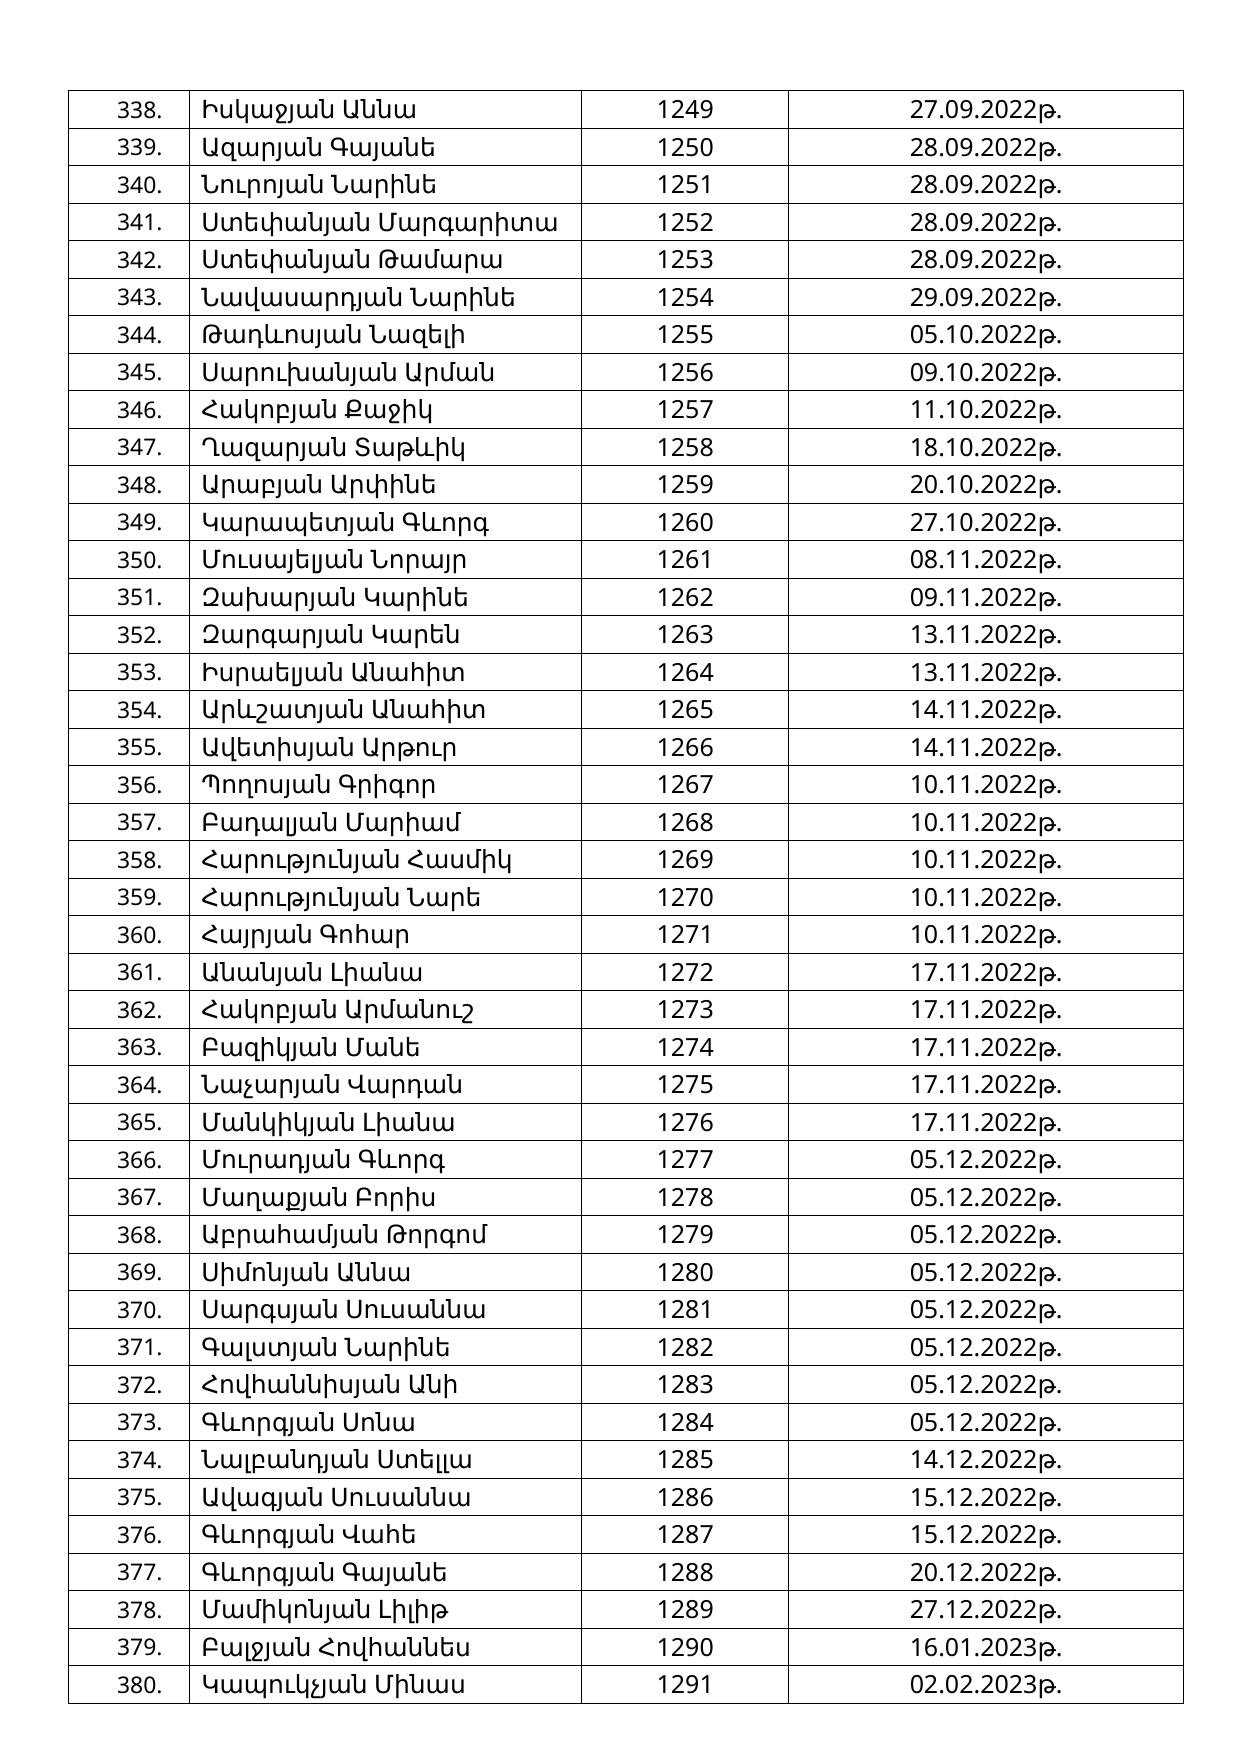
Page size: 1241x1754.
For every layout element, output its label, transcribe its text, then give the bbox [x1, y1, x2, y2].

table_cell [69, 1629, 189, 1665]
table_cell 1251 [582, 166, 788, 202]
table_cell [69, 729, 189, 765]
table_cell Արաբյան Արփինե [190, 466, 581, 502]
table_cell 05.12.2022թ. [789, 1141, 1183, 1177]
table_cell [69, 1441, 189, 1477]
table_cell 1270 [582, 879, 788, 915]
table_cell Արևշատյան Անահիտ [190, 691, 581, 727]
table_cell Հարությունյան Նարե [190, 879, 581, 915]
table_cell 1282 [582, 1329, 788, 1365]
table_cell [69, 1141, 189, 1177]
table_cell 28.09.2022թ. [789, 204, 1183, 240]
table_cell 05.12.2022թ. [789, 1404, 1183, 1440]
table_cell 1252 [582, 204, 788, 240]
table_cell 1285 [582, 1441, 788, 1477]
table_cell [69, 466, 189, 502]
table_cell 10.11.2022թ. [789, 766, 1183, 802]
table_cell [69, 1291, 189, 1327]
table_cell 1259 [582, 466, 788, 502]
table_cell [69, 916, 189, 952]
table_cell 08.11.2022թ. [789, 541, 1183, 577]
table_cell Ազարյան Գայանե [190, 129, 581, 165]
table_cell Բադալյան Մարիամ [190, 804, 581, 840]
table_cell Զախարյան Կարինե [190, 579, 581, 615]
table_cell 1257 [582, 391, 788, 427]
table_cell 1288 [582, 1554, 788, 1590]
table_cell 05.12.2022թ. [789, 1254, 1183, 1290]
table_cell 10.11.2022թ. [789, 916, 1183, 952]
table_cell Թադևոսյան Նազելի [190, 316, 581, 352]
table_cell 1267 [582, 766, 788, 802]
table_cell 16.01.2023թ. [789, 1629, 1183, 1665]
table_cell 05.12.2022թ. [789, 1366, 1183, 1402]
table_cell [69, 954, 189, 990]
table_cell 27.09.2022թ. [789, 91, 1183, 127]
table_cell 10.11.2022թ. [789, 841, 1183, 877]
table_cell 1261 [582, 541, 788, 577]
table_cell Բալջյան Հովհաննես [190, 1629, 581, 1665]
table_cell [69, 991, 189, 1027]
table_cell 15.12.2022թ. [789, 1479, 1183, 1515]
table_cell Բազիկյան Մանե [190, 1029, 581, 1065]
table_cell Նուրոյան Նարինե [190, 166, 581, 202]
table_cell [69, 879, 189, 915]
table_cell 15.12.2022թ. [789, 1516, 1183, 1552]
table_cell 1250 [582, 129, 788, 165]
table_cell [69, 1366, 189, 1402]
table_cell Ավետիսյան Արթուր [190, 729, 581, 765]
table_cell 1275 [582, 1066, 788, 1102]
table_cell Աբրահամյան Թորգոմ [190, 1216, 581, 1252]
table_cell 18.10.2022թ. [789, 429, 1183, 465]
table_cell 27.12.2022թ. [789, 1591, 1183, 1627]
table_cell 1284 [582, 1404, 788, 1440]
table_cell 1287 [582, 1516, 788, 1552]
table_cell 1274 [582, 1029, 788, 1065]
table_cell [69, 1104, 189, 1140]
table_cell 05.12.2022թ. [789, 1179, 1183, 1215]
table_cell [69, 541, 189, 577]
table_cell 13.11.2022թ. [789, 654, 1183, 690]
table_cell 14.12.2022թ. [789, 1441, 1183, 1477]
table_cell Իսրաելյան Անահիտ [190, 654, 581, 690]
table_cell Հայրյան Գոհար [190, 916, 581, 952]
table_cell Գալստյան Նարինե [190, 1329, 581, 1365]
table_cell Նալբանդյան Ստելլա [190, 1441, 581, 1477]
table_cell 1253 [582, 241, 788, 277]
table_cell Պողոսյան Գրիգոր [190, 766, 581, 802]
table_cell 13.11.2022թ. [789, 616, 1183, 652]
table_cell Գևորգյան Վահե [190, 1516, 581, 1552]
table_cell 1256 [582, 354, 788, 390]
table_cell Ղազարյան Տաթևիկ [190, 429, 581, 465]
table_cell [69, 504, 189, 540]
table_cell [69, 1554, 189, 1590]
table_cell Զարգարյան Կարեն [190, 616, 581, 652]
table_cell 1272 [582, 954, 788, 990]
table_cell Հովհաննիսյան Անի [190, 1366, 581, 1402]
table_cell [69, 1591, 189, 1627]
table_cell [69, 354, 189, 390]
table_cell 17.11.2022թ. [789, 1104, 1183, 1140]
table_cell [69, 579, 189, 615]
table_cell 1268 [582, 804, 788, 840]
table_cell Մամիկոնյան Լիլիթ [190, 1591, 581, 1627]
table_cell Նաչարյան Վարդան [190, 1066, 581, 1102]
table_cell 1264 [582, 654, 788, 690]
table_cell 14.11.2022թ. [789, 691, 1183, 727]
table_cell [69, 429, 189, 465]
table_cell 1290 [582, 1629, 788, 1665]
table_cell [69, 1516, 189, 1552]
table_cell 1265 [582, 691, 788, 727]
table_cell [69, 316, 189, 352]
table_cell [69, 1216, 189, 1252]
table_cell Հակոբյան Քաջիկ [190, 391, 581, 427]
table_cell 1263 [582, 616, 788, 652]
table_cell 1278 [582, 1179, 788, 1215]
table_cell Մանկիկյան Լիանա [190, 1104, 581, 1140]
table_cell [69, 1179, 189, 1215]
table_cell Անանյան Լիանա [190, 954, 581, 990]
table_cell [69, 1479, 189, 1515]
table_cell 05.12.2022թ. [789, 1329, 1183, 1365]
table_cell 17.11.2022թ. [789, 991, 1183, 1027]
table_cell 1279 [582, 1216, 788, 1252]
table_cell [69, 391, 189, 427]
table_cell [69, 241, 189, 277]
table_cell 20.10.2022թ. [789, 466, 1183, 502]
table_cell Ստեփանյան Թամարա [190, 241, 581, 277]
table_cell 1271 [582, 916, 788, 952]
table_cell 05.10.2022թ. [789, 316, 1183, 352]
table_cell 11.10.2022թ. [789, 391, 1183, 427]
table_cell 28.09.2022թ. [789, 241, 1183, 277]
table_cell 1276 [582, 1104, 788, 1140]
table_cell 1280 [582, 1254, 788, 1290]
table_cell 17.11.2022թ. [789, 954, 1183, 990]
table_cell 09.10.2022թ. [789, 354, 1183, 390]
table_cell Նավասարդյան Նարինե [190, 279, 581, 315]
table_cell Սարուխանյան Արման [190, 354, 581, 390]
table_cell 02.02.2023թ. [789, 1666, 1183, 1702]
table_cell [69, 166, 189, 202]
table_cell 1289 [582, 1591, 788, 1627]
table_cell 1269 [582, 841, 788, 877]
table_cell [69, 841, 189, 877]
table_cell 20.12.2022թ. [789, 1554, 1183, 1590]
table_cell 10.11.2022թ. [789, 879, 1183, 915]
table_cell Մաղաքյան Բորիս [190, 1179, 581, 1215]
table_cell 1249 [582, 91, 788, 127]
table_cell Կարապետյան Գևորգ [190, 504, 581, 540]
table_cell Իսկաջյան Աննա [190, 91, 581, 127]
table_cell [69, 1666, 189, 1702]
table_cell [69, 204, 189, 240]
table_cell [69, 766, 189, 802]
table_cell Սիմոնյան Աննա [190, 1254, 581, 1290]
table_cell 1260 [582, 504, 788, 540]
table_cell 17.11.2022թ. [789, 1029, 1183, 1065]
table_cell [69, 279, 189, 315]
table_cell 1283 [582, 1366, 788, 1402]
table_cell 1266 [582, 729, 788, 765]
table_cell 1281 [582, 1291, 788, 1327]
table_cell Սարգսյան Սուսաննա [190, 1291, 581, 1327]
table_cell Մուրադյան Գևորգ [190, 1141, 581, 1177]
table_cell [69, 1329, 189, 1365]
table_cell Հակոբյան Արմանուշ [190, 991, 581, 1027]
table_cell 1291 [582, 1666, 788, 1702]
table_cell 29.09.2022թ. [789, 279, 1183, 315]
table_cell Կապուկչյան Մինաս [190, 1666, 581, 1702]
table_cell [69, 1254, 189, 1290]
table_cell 05.12.2022թ. [789, 1291, 1183, 1327]
table_cell 1286 [582, 1479, 788, 1515]
table_cell Գևորգյան Սոնա [190, 1404, 581, 1440]
table_cell Հարությունյան Հասմիկ [190, 841, 581, 877]
table_cell [69, 691, 189, 727]
table_cell Գևորգյան Գայանե [190, 1554, 581, 1590]
table_cell [69, 1066, 189, 1102]
table_cell 1273 [582, 991, 788, 1027]
table_cell Մուսայելյան Նորայր [190, 541, 581, 577]
table_cell [69, 1404, 189, 1440]
table_cell [69, 804, 189, 840]
table_cell 1254 [582, 279, 788, 315]
table_cell Ավագյան Սուսաննա [190, 1479, 581, 1515]
table_cell [69, 616, 189, 652]
table_cell 1277 [582, 1141, 788, 1177]
table_cell 17.11.2022թ. [789, 1066, 1183, 1102]
table_cell 05.12.2022թ. [789, 1216, 1183, 1252]
table_cell 14.11.2022թ. [789, 729, 1183, 765]
table_cell 10.11.2022թ. [789, 804, 1183, 840]
table_cell 27.10.2022թ. [789, 504, 1183, 540]
table_cell Ստեփանյան Մարգարիտա [190, 204, 581, 240]
table_cell [69, 91, 189, 127]
table_cell 1262 [582, 579, 788, 615]
table_cell [69, 129, 189, 165]
table_cell 1258 [582, 429, 788, 465]
table_cell [69, 654, 189, 690]
table_cell 1255 [582, 316, 788, 352]
table_cell 28.09.2022թ. [789, 166, 1183, 202]
table_cell 28.09.2022թ. [789, 129, 1183, 165]
table_cell [69, 1029, 189, 1065]
table_cell 09.11.2022թ. [789, 579, 1183, 615]
